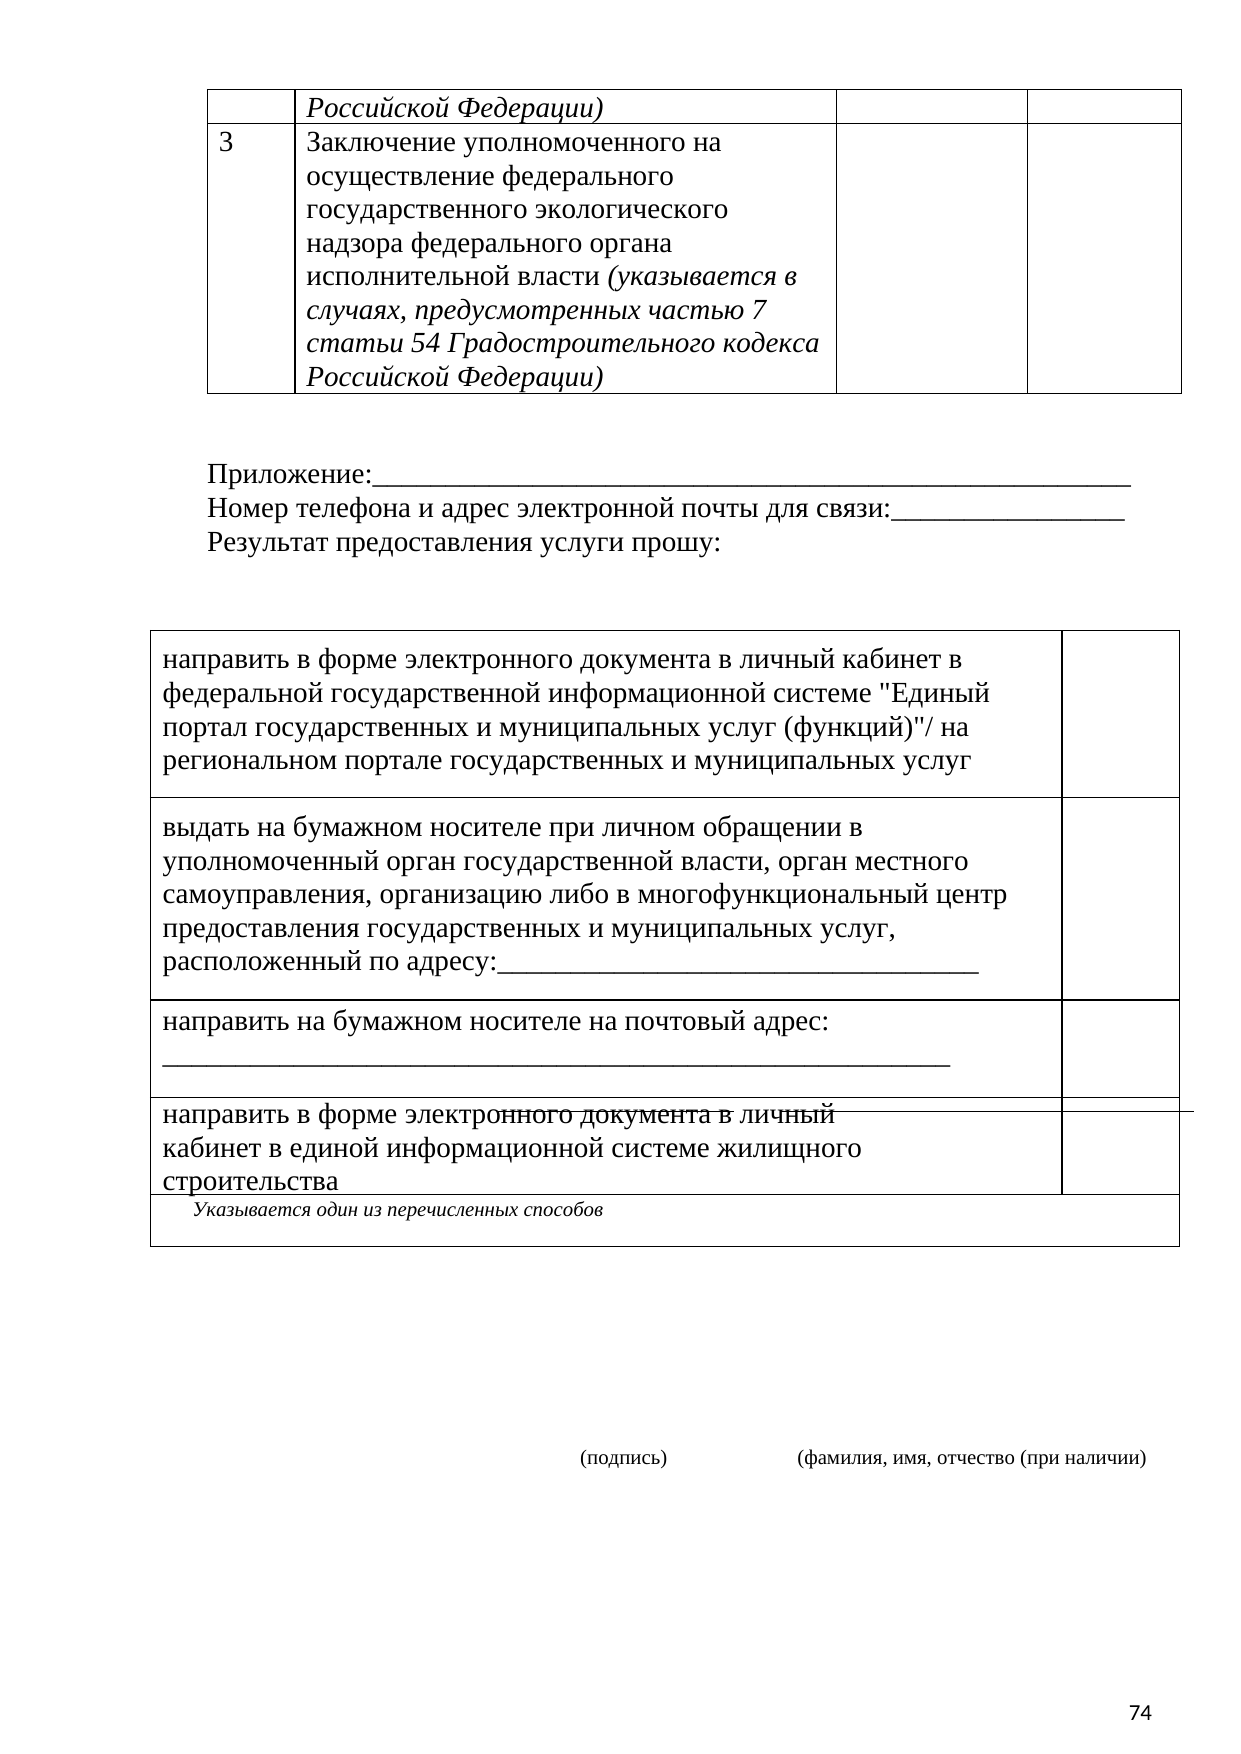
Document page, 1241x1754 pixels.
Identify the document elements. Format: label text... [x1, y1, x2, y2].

text Номер телефона и адрес электронной почты для связи:________________ [148, 490, 1137, 524]
text выдать на бумажном носителе при личном обращении в уполномоченный орган государственной власти, орган местного самоуправления, организацию либо в многофункциональный центр предоставления государственных и муниципальных услуг, расположенный по адресу:_________________________________ [162, 809, 1063, 977]
table_cell [837, 124, 1027, 393]
table_cell [1028, 124, 1181, 393]
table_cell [296, 90, 836, 123]
text (подпись) (фамилия, имя, отчество (при наличии) [148, 1446, 1152, 1469]
text направить в форме электронного документа в личный кабинет в федеральной государственной информационной системе "Единый портал государственных и муниципальных услуг (функций)"/ на региональном портале государственных и муниципальных услуг [162, 642, 1078, 776]
text направить в форме электронного документа в личный кабинет в единой информационной системе жилищного строительства [162, 1096, 937, 1197]
text Указывается один из перечисленных способов [192, 1197, 1154, 1221]
text направить на бумажном носителе на почтовый адрес: ______________________________________________________ [162, 1003, 1196, 1070]
table_cell 3 [208, 124, 294, 393]
table_cell [837, 90, 1027, 123]
table_cell Заключение уполномоченного на осуществление федерального государственного экологического надзора федерального органа исполнительной власти (указывается в случаях, предусмотренных частью 7 статьи 54 Градостроительного кодекса Российской Федерации) [296, 124, 836, 393]
table_cell [1028, 90, 1181, 123]
table_cell 2 [208, 90, 294, 123]
text Приложение:____________________________________________________ [148, 457, 1137, 490]
text Результат предоставления услуги прошу: [148, 524, 1137, 557]
